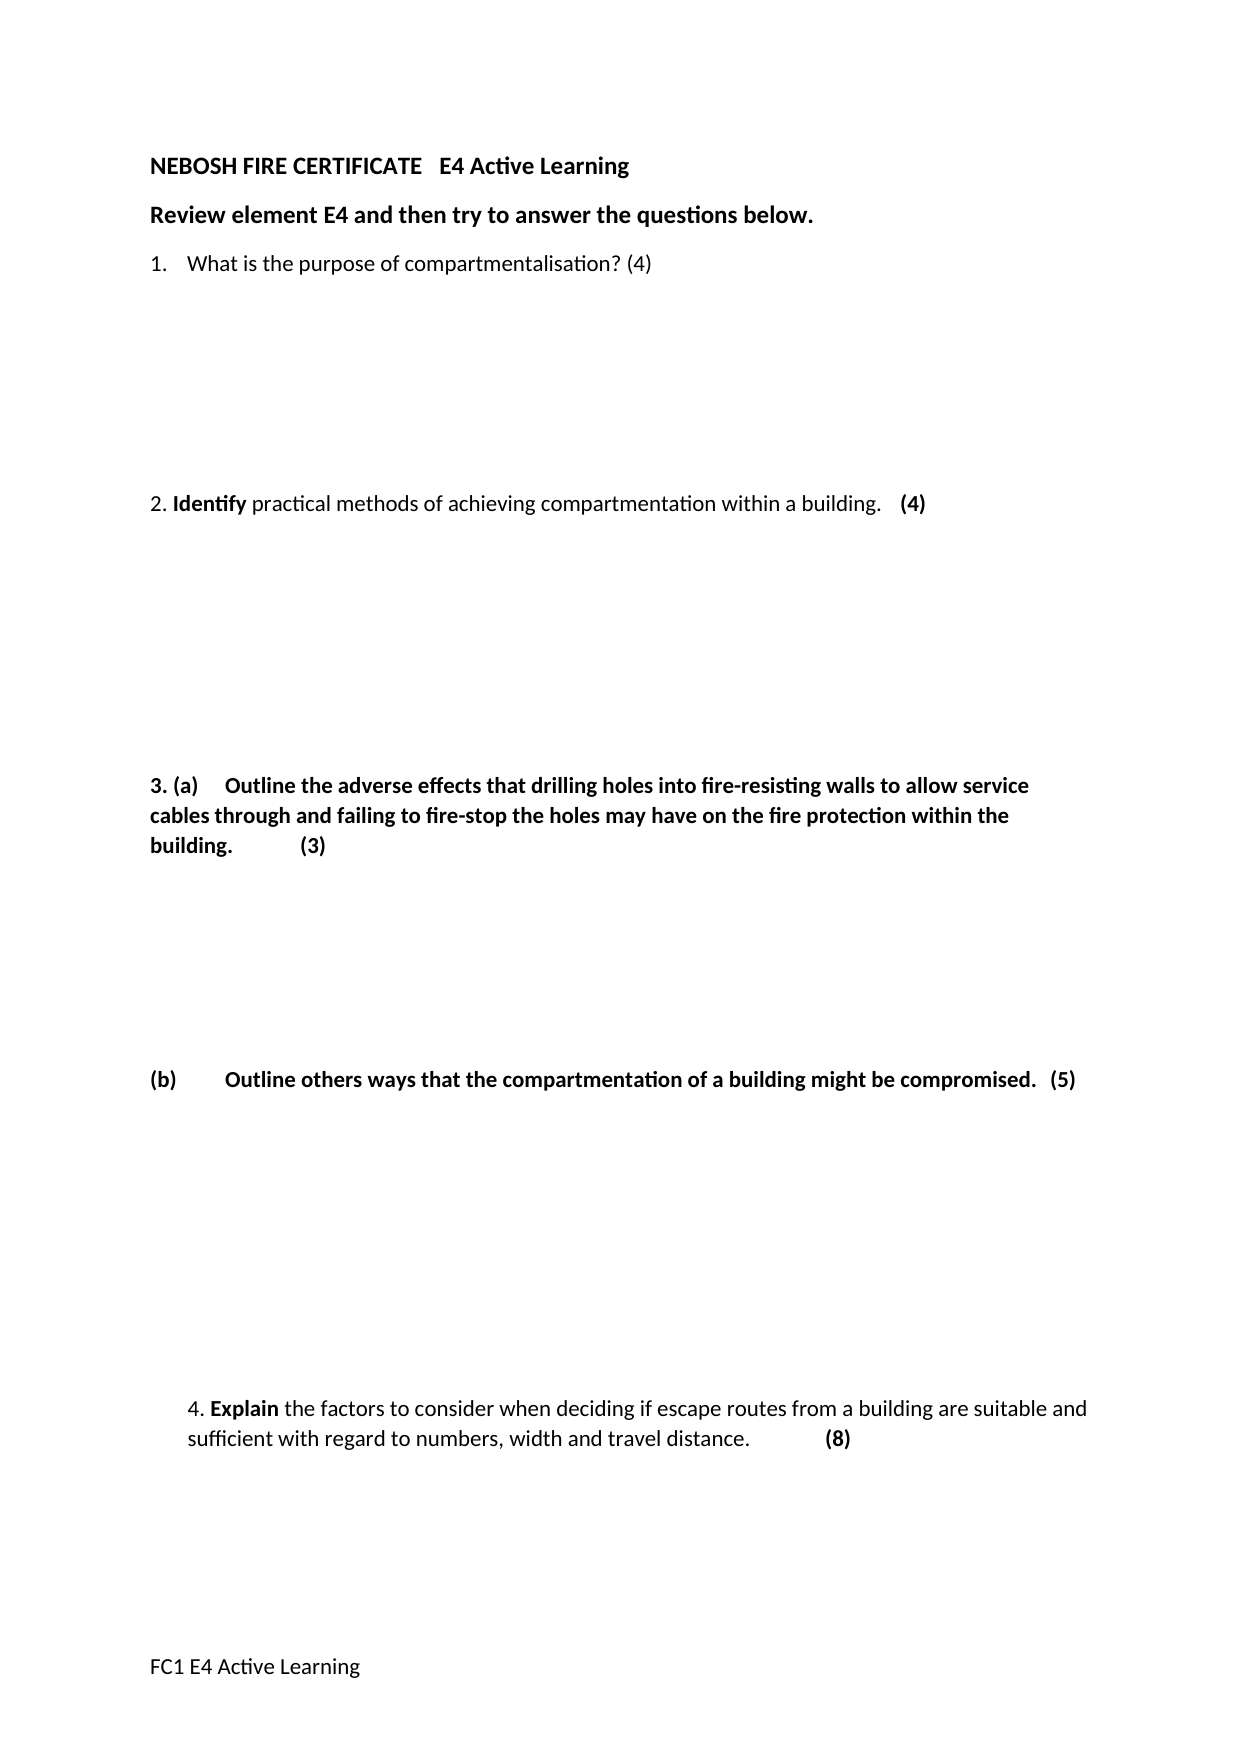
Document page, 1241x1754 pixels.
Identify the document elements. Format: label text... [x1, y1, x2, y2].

text (b) Outline others ways that the compartmentation of a building might be compromised. (5) [150, 1066, 1090, 1093]
text Review element E4 and then try to answer the questions below. [150, 199, 1090, 230]
text 2. Identify practical methods of achieving compartmentation within a building. (4) [150, 489, 1090, 517]
text 1. What is the purpose of compartmentalisation? (4) [150, 249, 1090, 277]
text 4. Explain the factors to consider when deciding if escape routes from a building are suitable and sufficient with regard to numbers, width and travel distance. (8) [187, 1394, 1090, 1452]
text NEBOSH FIRE CERTIFICATE E4 Active Learning [150, 150, 1090, 181]
text 3. (a) Outline the adverse effects that drilling holes into fire-resisting walls to allow service cables through and failing to fire-stop the holes may have on the fire protection within the building. (3) [150, 771, 1090, 859]
